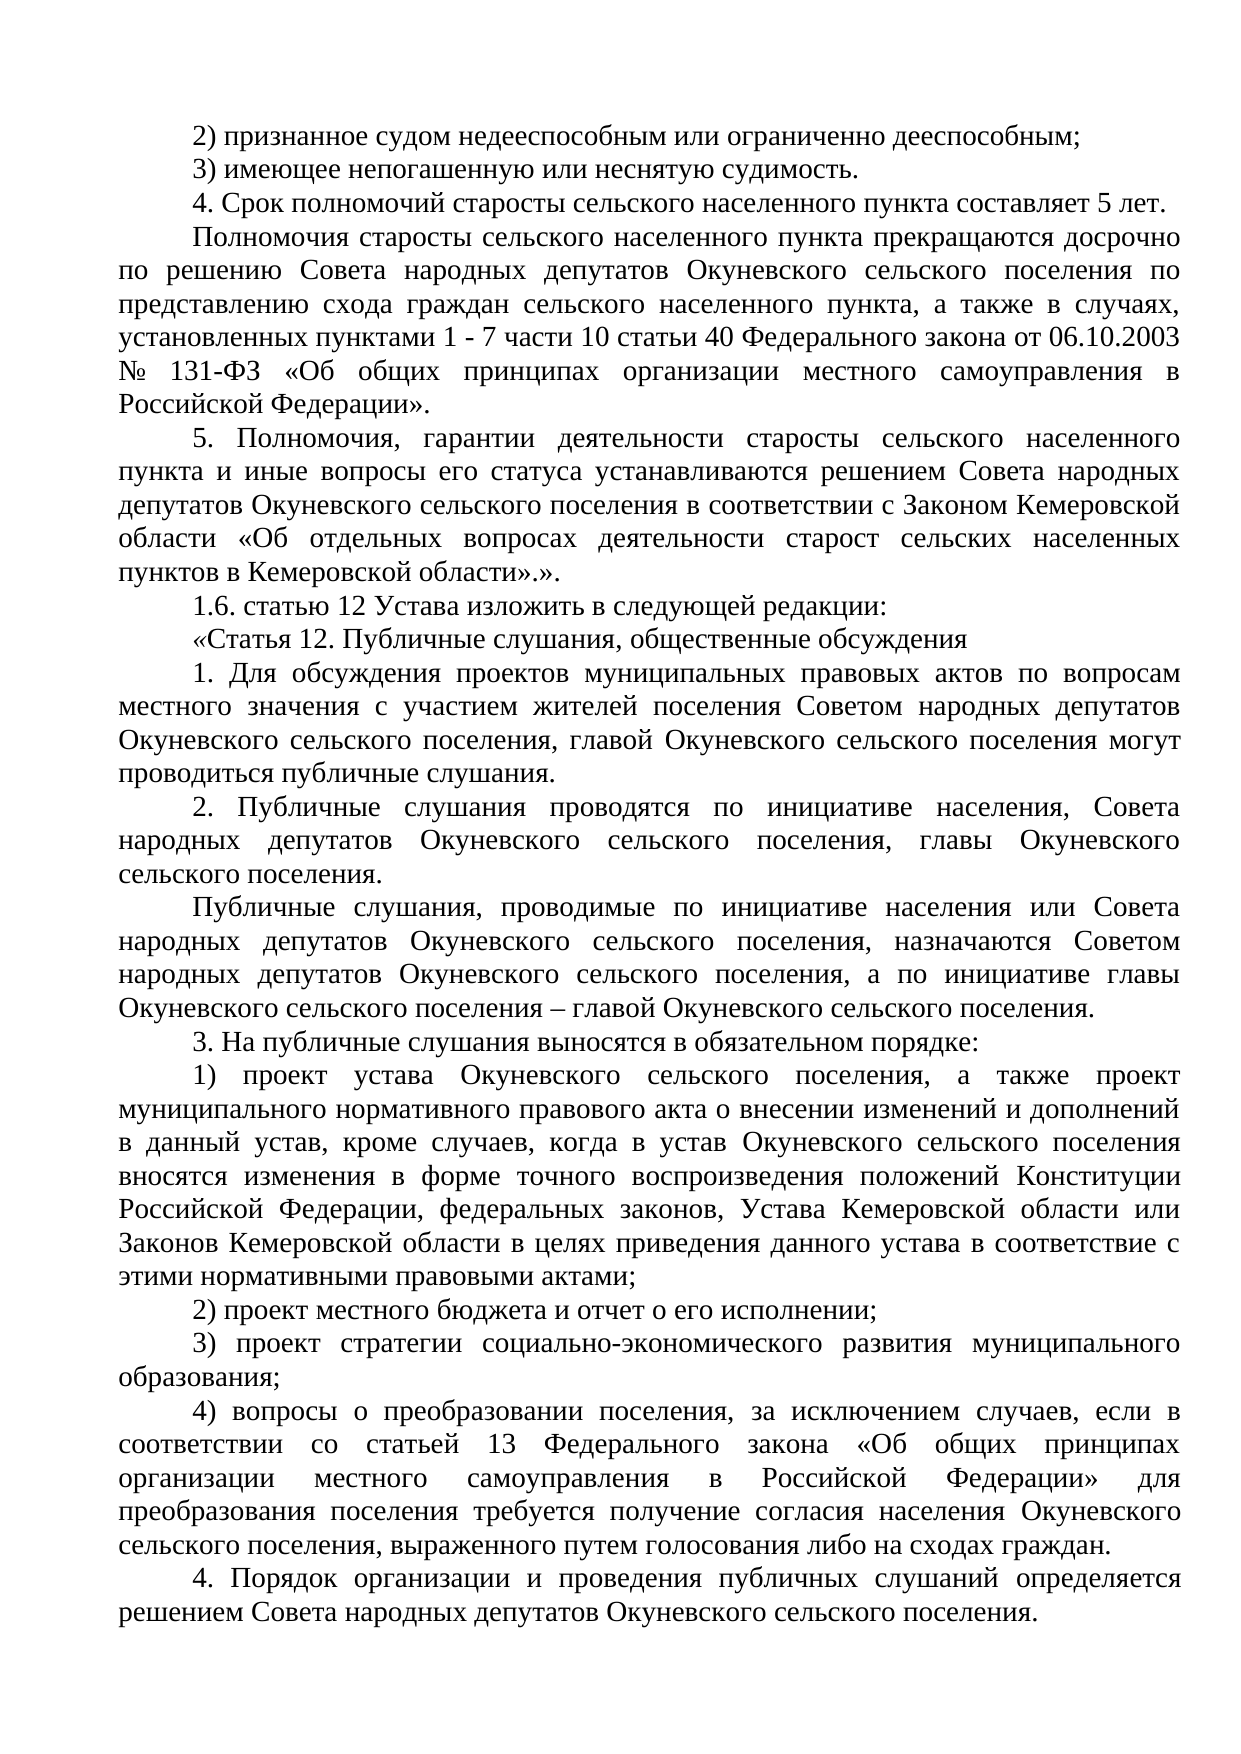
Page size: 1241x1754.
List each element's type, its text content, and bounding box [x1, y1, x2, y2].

text 4) вопросы о преобразовании поселения, за исключением случаев, если в соответствии со статьей 13 Федерального закона «Об общих принципах организации местного самоуправления в Российской Федерации» для преобразования поселения требуется получение согласия населения Окуневского сельского поселения, выраженного путем голосования либо на сходах граждан. [118, 1393, 1181, 1560]
text 4. Срок полномочий старосты сельского населенного пункта составляет 5 лет. [118, 185, 1181, 219]
text Полномочия старосты сельского населенного пункта прекращаются досрочно по решению Совета народных депутатов Окуневского сельского поселения по представлению схода граждан сельского населенного пункта, а также в случаях, установленных пунктами 1 - 7 части 10 статьи 40 Федерального закона от 06.10.2003 № 131-ФЗ «Об общих принципах организации местного самоуправления в Российской Федерации». [118, 219, 1181, 420]
text 1) проект устава Окуневского сельского поселения, а также проект муниципального нормативного правового акта о внесении изменений и дополнений в данный устав, кроме случаев, когда в устав Окуневского сельского поселения вносятся изменения в форме точного воспроизведения положений Конституции Российской Федерации, федеральных законов, Устава Кемеровской области или Законов Кемеровской области в целях приведения данного устава в соответствие с этими нормативными правовыми актами; [118, 1057, 1181, 1292]
text 3) проект стратегии социально-экономического развития муниципального образования; [118, 1326, 1181, 1393]
text 1. Для обсуждения проектов муниципальных правовых актов по вопросам местного значения с участием жителей поселения Советом народных депутатов Окуневского сельского поселения, главой Окуневского сельского поселения могут проводиться публичные слушания. [118, 655, 1181, 789]
text 2) признанное судом недееспособным или ограниченно дееспособным; [118, 118, 1181, 152]
text 2. Публичные слушания проводятся по инициативе населения, Совета народных депутатов Окуневского сельского поселения, главы Окуневского сельского поселения. [118, 789, 1181, 889]
text Публичные слушания, проводимые по инициативе населения или Совета народных депутатов Окуневского сельского поселения, назначаются Советом народных депутатов Окуневского сельского поселения, а по инициативе главы Окуневского сельского поселения – главой Окуневского сельского поселения. [118, 889, 1181, 1024]
text 5. Полномочия, гарантии деятельности старосты сельского населенного пункта и иные вопросы его статуса устанавливаются решением Совета народных депутатов Окуневского сельского поселения в соответствии с Законом Кемеровской области «Об отдельных вопросах деятельности старост сельских населенных пунктов в Кемеровской области».». [118, 420, 1181, 588]
subtitle «Статья 12. Публичные слушания, общественные обсуждения [118, 621, 1181, 655]
text 3. На публичные слушания выносятся в обязательном порядке: [118, 1024, 1181, 1057]
text 1.6. статью 12 Устава изложить в следующей редакции: [118, 588, 1181, 621]
text 4. Порядок организации и проведения публичных слушаний определяется решением Совета народных депутатов Окуневского сельского поселения. [118, 1560, 1181, 1627]
text 2) проект местного бюджета и отчет о его исполнении; [118, 1292, 1181, 1326]
text 3) имеющее непогашенную или неснятую судимость. [118, 152, 1181, 185]
